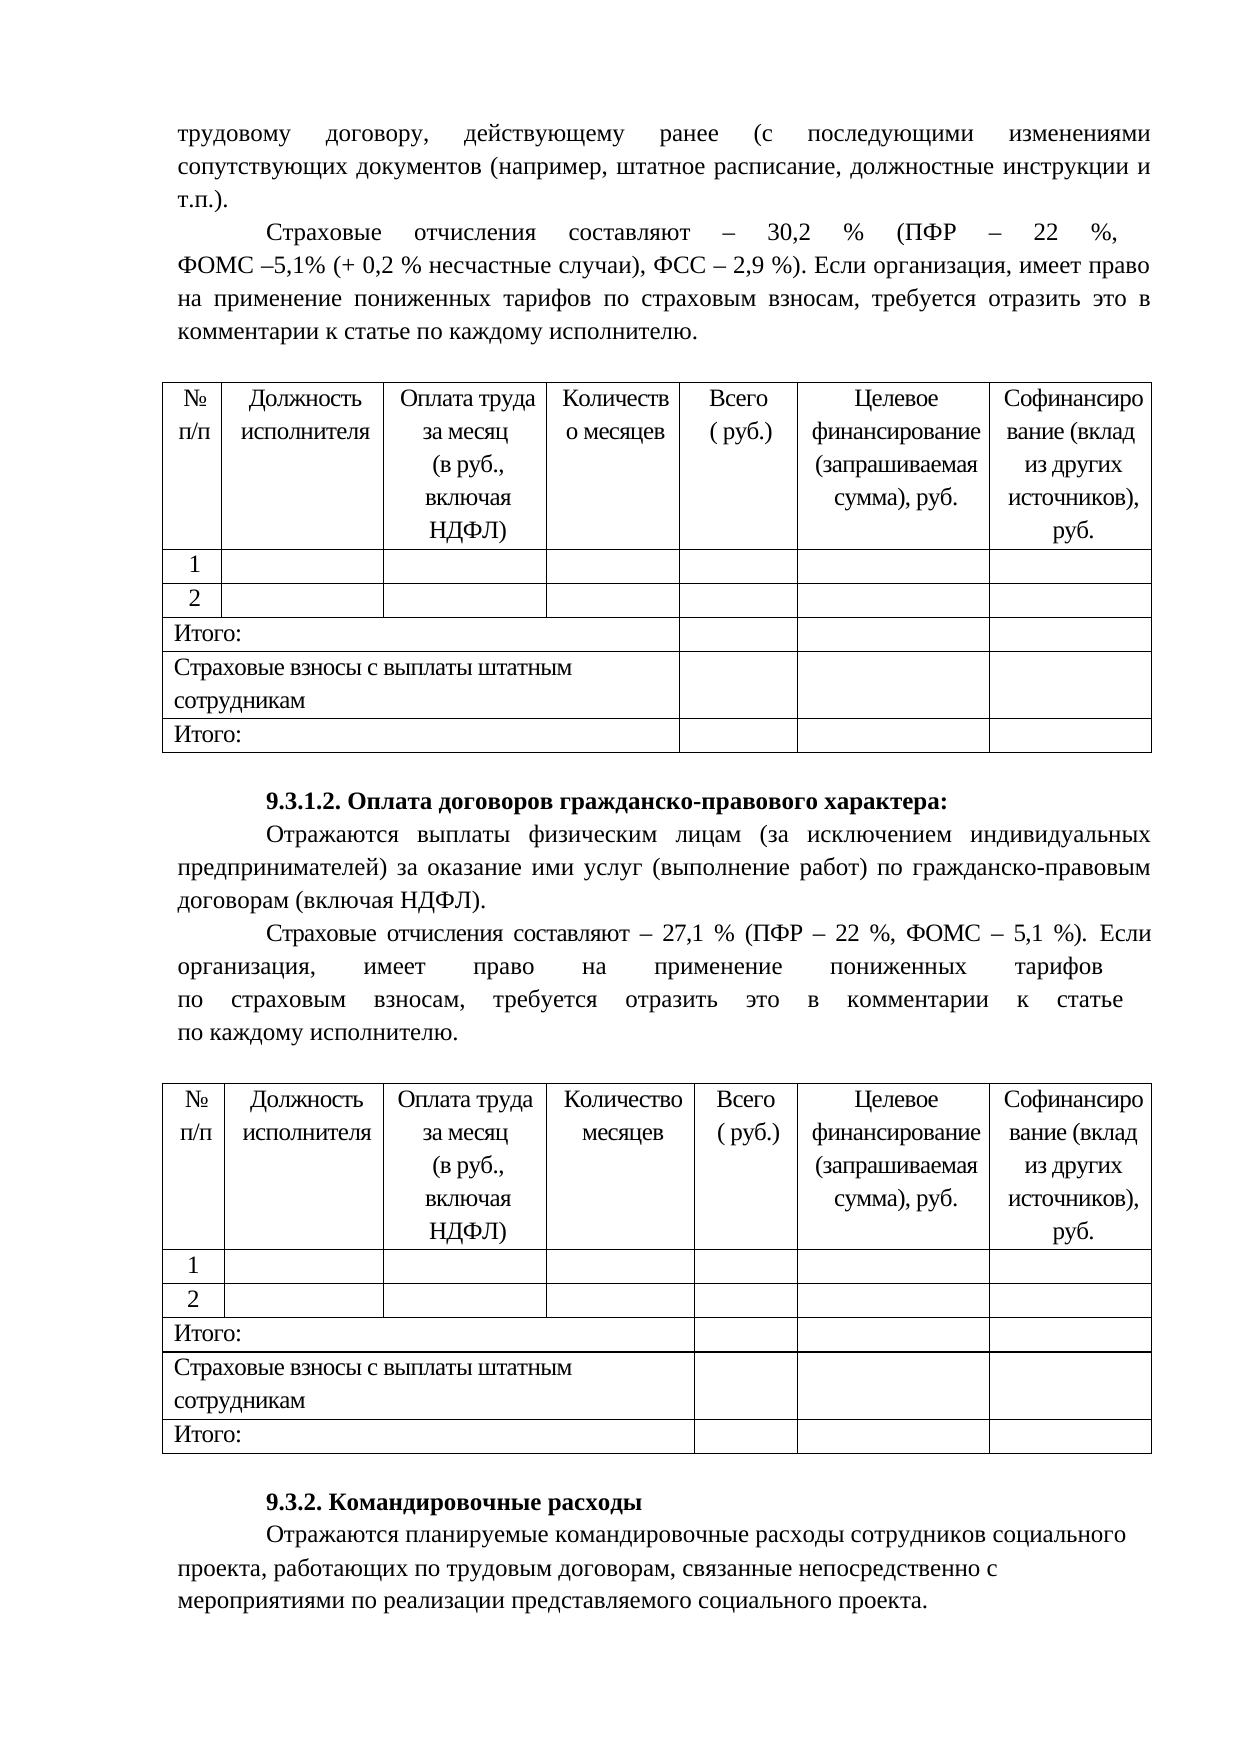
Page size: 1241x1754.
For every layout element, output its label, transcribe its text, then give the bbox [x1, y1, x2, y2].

table_header Количество месяцев [547, 383, 679, 548]
table_header Целевое финансирование (запрашиваемая сумма), руб. [798, 383, 989, 548]
table_cell [798, 652, 989, 718]
table_header Оплата труда за месяц (в руб., включая НДФЛ) [384, 383, 546, 548]
table_cell Страховые взносы с выплаты штатным сотрудникам [163, 1353, 694, 1418]
text Отражаются планируемые командировочные расходы сотрудников социального проекта, работающих по трудовым договорам, связанные непосредственно с мероприятиями по реализации представляемого социального проекта. [177, 1519, 1152, 1614]
table_cell [547, 584, 679, 617]
table_cell [990, 584, 1151, 617]
table_cell [225, 1284, 383, 1317]
table_header Всего ( руб.) [680, 383, 797, 548]
table_cell [384, 584, 546, 617]
table_cell Итого: [163, 1318, 694, 1351]
table_cell [680, 584, 797, 617]
table_cell [990, 1284, 1151, 1317]
table_cell [695, 1284, 797, 1317]
table_cell [798, 1318, 989, 1351]
table_cell [680, 719, 797, 752]
table_cell [990, 1420, 1151, 1452]
table_cell Итого: [163, 719, 679, 752]
table_cell [798, 618, 989, 651]
table_cell [547, 1284, 694, 1317]
table_header Оплата труда за месяц (в руб., включая НДФЛ) [384, 1084, 546, 1249]
table_cell [547, 550, 679, 582]
text Страховые отчисления составляют – 27,1 % (ПФР – 22 %, ФОМС – 5,1 %). Если организация, имеет право на применение пониженных тарифов по страховым взносам, требуется отразить это в комментарии к статье по каждому исполнителю. [177, 918, 1152, 1046]
table_cell [798, 1353, 989, 1418]
table_header Должность исполнителя [222, 383, 383, 548]
table_cell [384, 550, 546, 582]
table_cell 1 [163, 550, 221, 582]
table_cell [695, 1420, 797, 1452]
table_cell [990, 1353, 1151, 1418]
table_cell Итого: [163, 618, 679, 651]
table_header Софинансирование (вклад из других источников), руб. [990, 1084, 1151, 1249]
table_cell [222, 550, 383, 582]
table_cell [990, 1250, 1151, 1283]
table_cell [680, 618, 797, 651]
text Отражаются выплаты физическим лицам (за исключением индивидуальных предпринимателей) за оказание ими услуг (выполнение работ) по гражданско-правовым договорам (включая НДФЛ). [177, 819, 1152, 914]
table_cell 2 [163, 584, 221, 617]
table_cell [798, 719, 989, 752]
text Страховые отчисления составляют – 30,2 % (ПФР – 22 %, ФОМС –5,1% (+ 0,2 % несчастные случаи), ФСС – 2,9 %). Если организация, имеет право на применение пониженных тарифов по страховым взносам, требуется отразить это в комментарии к статье по каждому исполнителю. [177, 217, 1152, 345]
table_cell [798, 1250, 989, 1283]
table_cell 1 [163, 1250, 224, 1283]
table_cell [384, 1284, 546, 1317]
table_header Всего ( руб.) [695, 1084, 797, 1249]
table_cell [990, 652, 1151, 718]
table_cell [695, 1353, 797, 1418]
table_cell [222, 584, 383, 617]
text 9.3.2. Командировочные расходы [177, 1487, 1152, 1515]
table_cell [798, 1420, 989, 1452]
table_cell [798, 1284, 989, 1317]
table_header Должность исполнителя [225, 1084, 383, 1249]
table_cell [695, 1250, 797, 1283]
table_cell [990, 1318, 1151, 1351]
table_cell [990, 550, 1151, 582]
table_cell [680, 550, 797, 582]
table_cell [798, 550, 989, 582]
table_cell [798, 584, 989, 617]
table_header Количество месяцев [547, 1084, 694, 1249]
table_cell [990, 719, 1151, 752]
table_header № п/п [163, 383, 221, 548]
text 9.3.1.2. Оплата договоров гражданско-правового характера: [177, 786, 1152, 814]
table_cell [547, 1250, 694, 1283]
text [177, 118, 1152, 213]
table_cell [990, 618, 1151, 651]
table_cell Страховые взносы с выплаты штатным сотрудникам [163, 652, 679, 718]
table_header Целевое финансирование (запрашиваемая сумма), руб. [798, 1084, 989, 1249]
table_cell [680, 652, 797, 718]
table_header № п/п [163, 1084, 224, 1249]
table_cell 2 [163, 1284, 224, 1317]
table_cell [384, 1250, 546, 1283]
table_cell [225, 1250, 383, 1283]
table_cell Итого: [163, 1420, 694, 1452]
table_cell [695, 1318, 797, 1351]
table_header Софинансирование (вклад из других источников), руб. [990, 383, 1151, 548]
